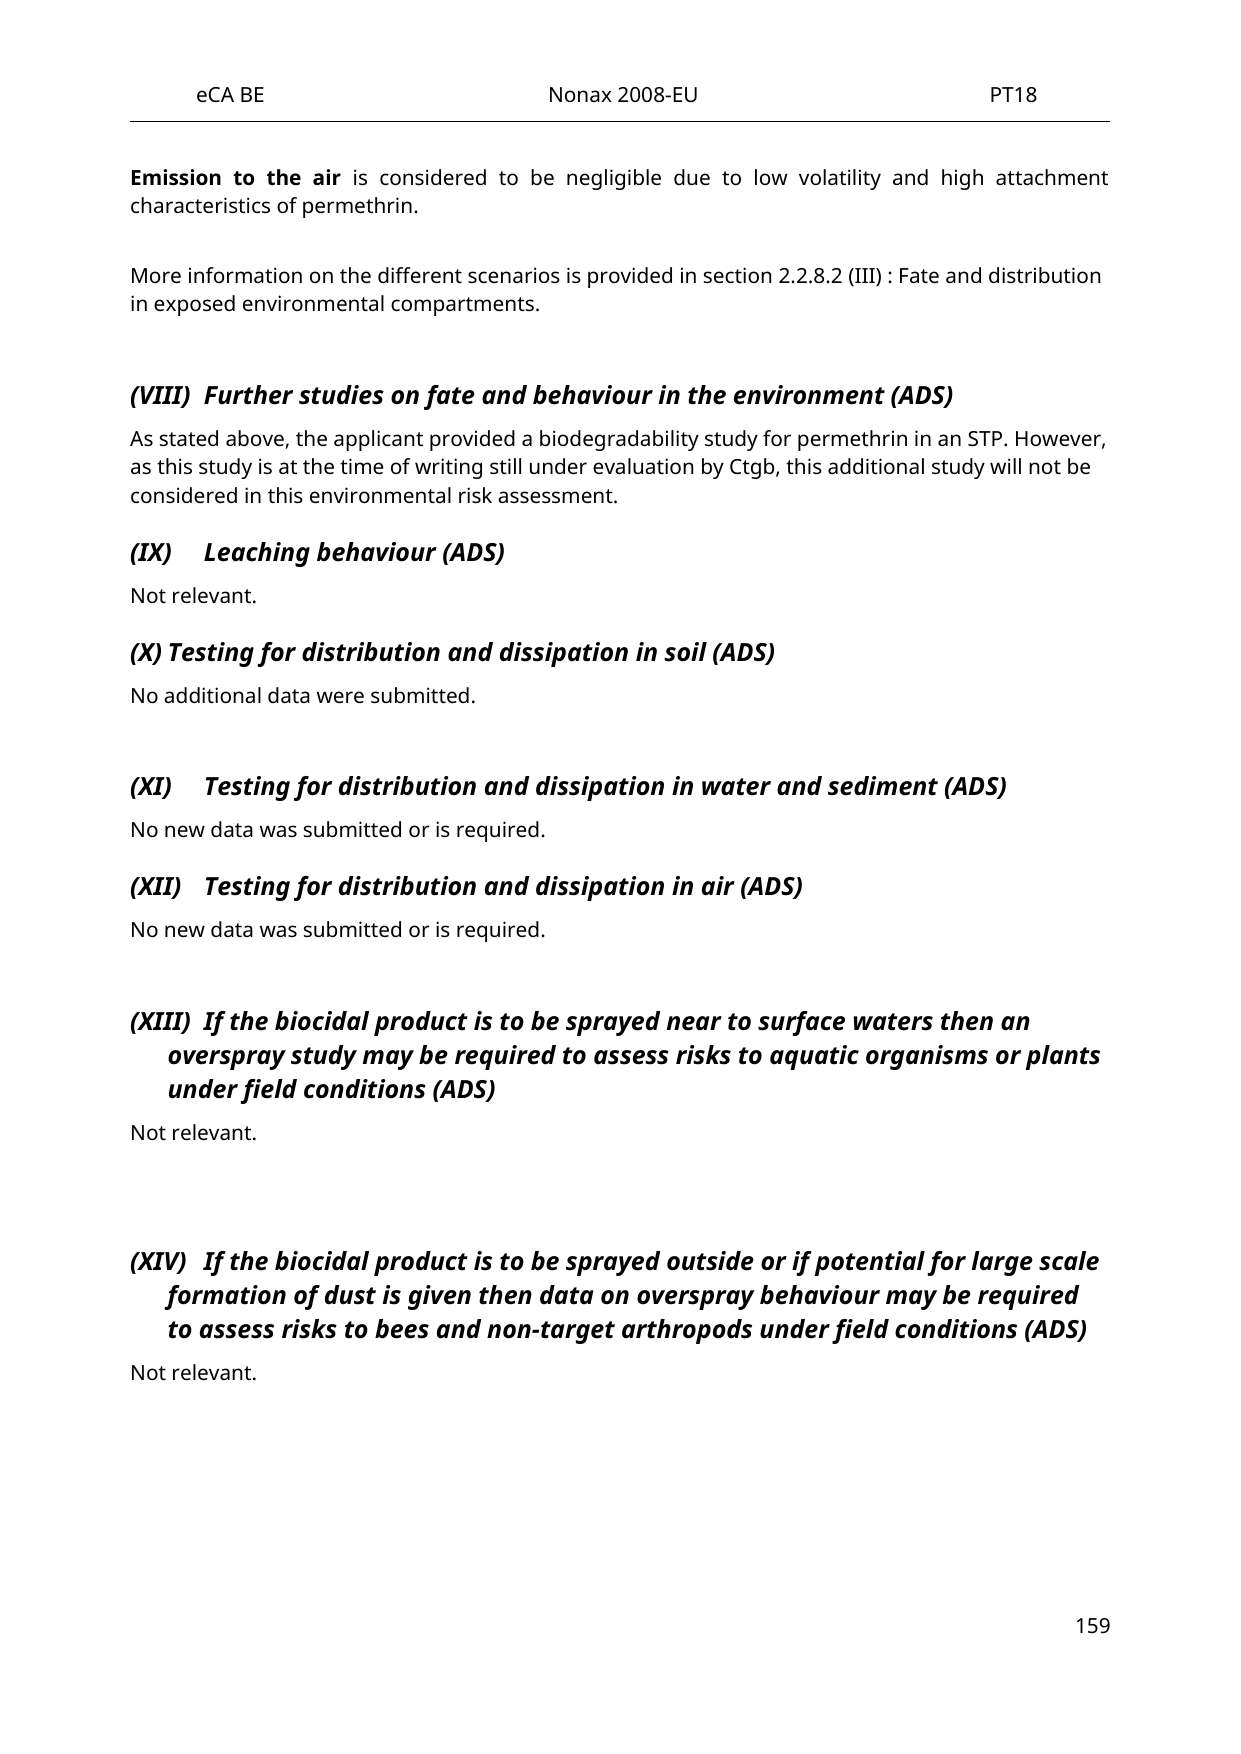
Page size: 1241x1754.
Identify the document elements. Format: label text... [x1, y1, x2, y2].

subtitle If the biocidal product is to be sprayed outside or if potential for large scale formation of dust is given then data on overspray behaviour may be required to assess risks to bees and non-target arthropods under field conditions (ADS) [130, 1243, 1110, 1346]
text No new data was submitted or is required. [130, 916, 1110, 944]
text Not relevant. [130, 1358, 1110, 1386]
text Not relevant. [130, 581, 1110, 609]
text More information on the different scenarios is provided in section 2.2.8.2 (III) : Fate and distribution in exposed environmental compartments. [130, 261, 1110, 318]
subtitle Further studies on fate and behaviour in the environment (ADS) [130, 377, 1110, 411]
subtitle Testing for distribution and dissipation in water and sediment (ADS) [130, 769, 1110, 803]
text Not relevant. [130, 1118, 1110, 1147]
text As stated above, the applicant provided a biodegradability study for permethrin in an STP. However, as this study is at the time of writing still under evaluation by Ctgb, this additional study will not be considered in this environmental risk assessment. [130, 424, 1110, 509]
subtitle Testing for distribution and dissipation in air (ADS) [130, 869, 1110, 903]
text No new data was submitted or is required. [130, 816, 1110, 844]
text No additional data were submitted. [130, 681, 1110, 709]
subtitle Leaching behaviour (ADS) [130, 534, 1110, 568]
subtitle Testing for distribution and dissipation in soil (ADS) [130, 634, 1110, 668]
text Emission to the air is considered to be negligible due to low volatility and high attachment characteristics of permethrin. [130, 163, 1110, 220]
subtitle If the biocidal product is to be sprayed near to surface waters then an overspray study may be required to assess risks to aquatic organisms or plants under field conditions (ADS) [130, 1004, 1110, 1106]
